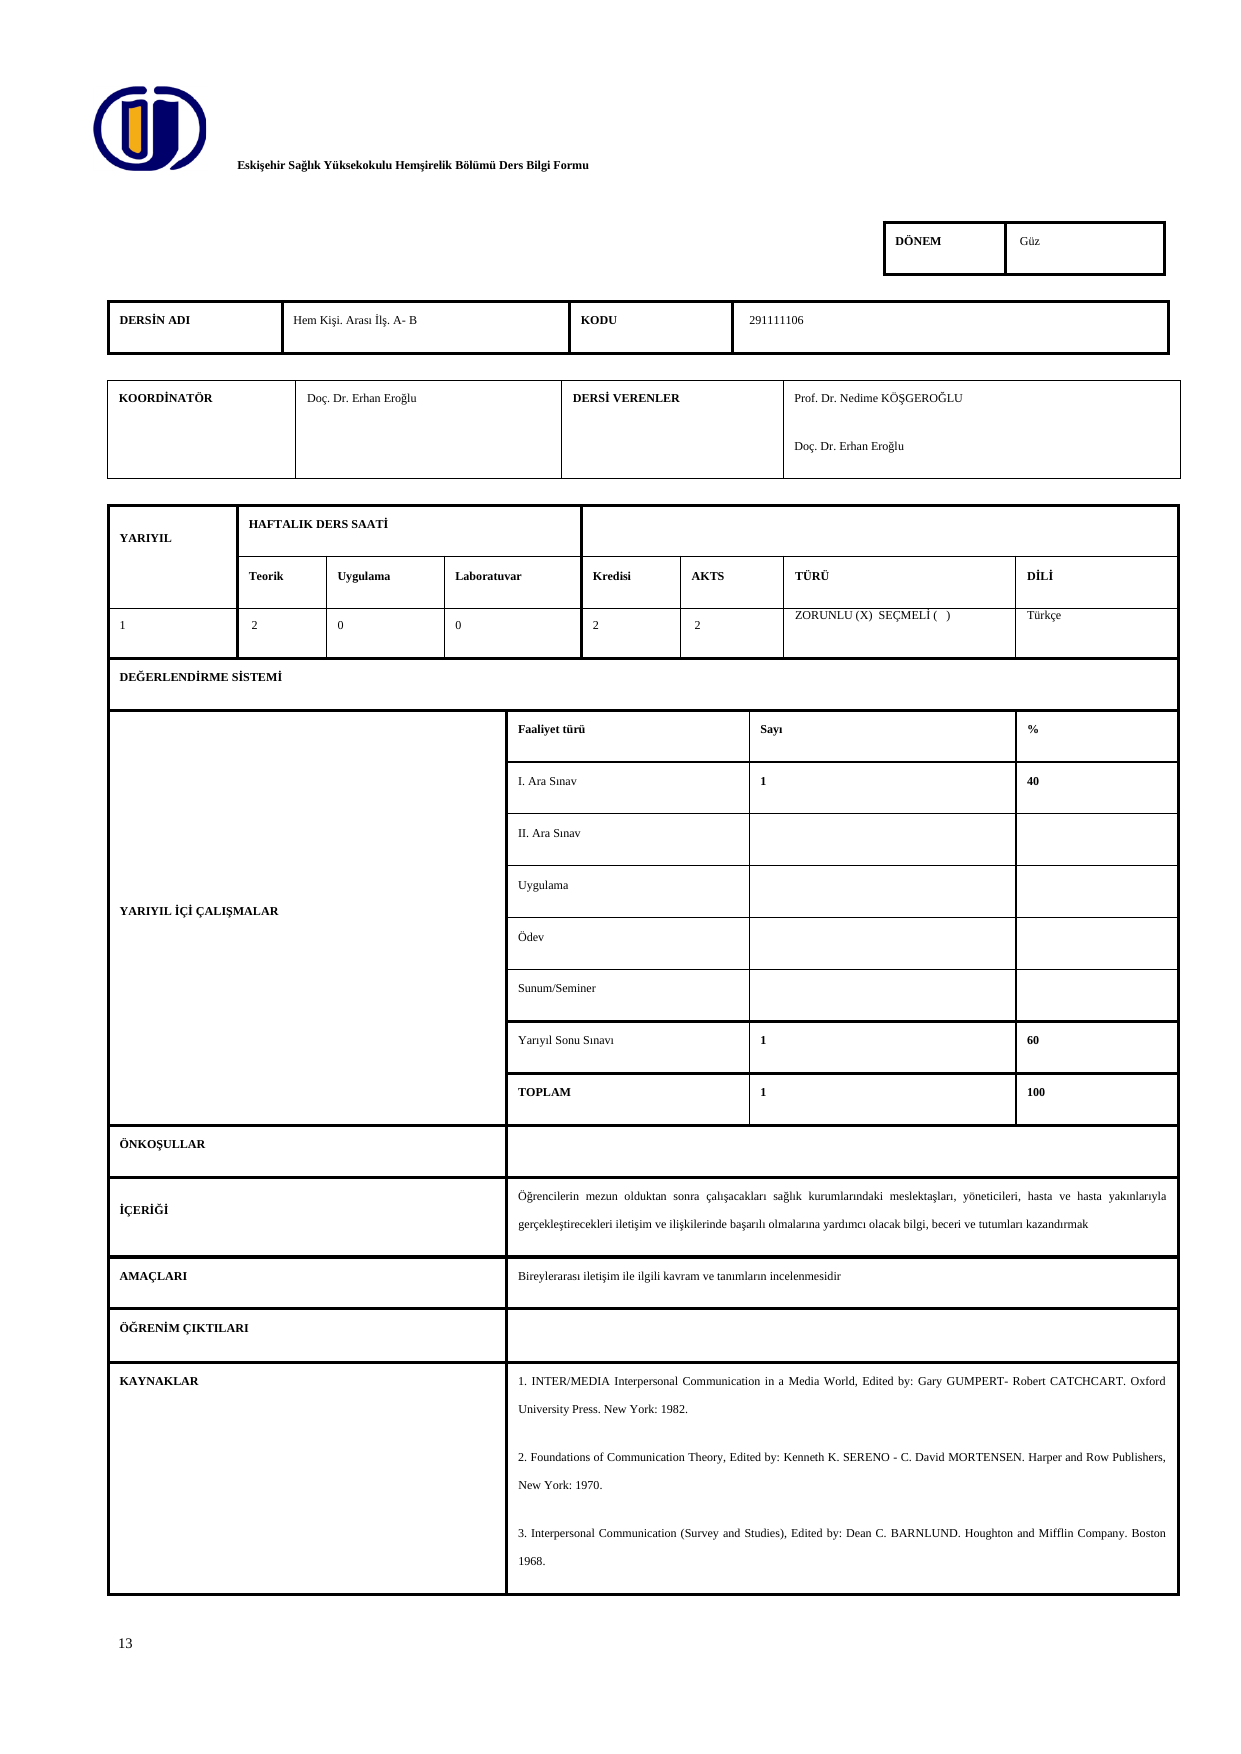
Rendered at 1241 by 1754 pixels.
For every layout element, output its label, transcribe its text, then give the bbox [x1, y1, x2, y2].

table_cell [750, 970, 1015, 1020]
table_header Doç. Dr. Erhan Eroğlu [296, 381, 561, 478]
table_cell TOPLAM [508, 1075, 749, 1124]
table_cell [508, 1364, 1177, 1593]
table_cell [750, 918, 1015, 968]
table_cell I. Ara Sınav [508, 763, 749, 813]
table_cell [1017, 918, 1177, 968]
picture [93, 86, 207, 171]
table_cell Uygulama [508, 866, 749, 917]
table_cell Sayı [750, 712, 1015, 761]
table_header DERSİN ADI [110, 303, 281, 352]
table_cell 2 [239, 609, 326, 657]
table_cell [1017, 970, 1177, 1020]
table_cell % [1017, 712, 1177, 761]
table_cell Ödev [508, 918, 749, 968]
table_header 291111106 [734, 303, 1167, 352]
table_cell Uygulama [327, 557, 444, 607]
table_header Prof. Dr. Nedime KÖŞGEROĞLU Doç. Dr. Erhan Eroğlu [784, 381, 1180, 478]
table_cell 1 [750, 1075, 1015, 1124]
table_cell DEĞERLENDİRME SİSTEMİ [110, 660, 1177, 709]
table_cell [1017, 866, 1177, 917]
table_cell Laboratuvar [445, 557, 580, 607]
table_cell [750, 814, 1015, 865]
table_header YARIYIL [110, 507, 236, 607]
table_cell KAYNAKLAR [110, 1364, 505, 1593]
table_header [583, 507, 1177, 556]
table_header KODU [571, 303, 731, 352]
table_cell AKTS [681, 557, 783, 607]
table_cell II. Ara Sınav [508, 814, 749, 865]
table_cell 100 [1017, 1075, 1177, 1124]
table_cell 60 [1017, 1023, 1177, 1072]
table_cell [1017, 814, 1177, 865]
table_cell Türkçe [1016, 609, 1177, 657]
table_cell ÖĞRENİM ÇIKTILARI [110, 1310, 505, 1361]
table_cell Kredisi [583, 557, 680, 607]
text Eskişehir Sağlık Yüksekokulu Hemşirelik Bölümü Ders Bilgi Formu [118, 148, 1122, 172]
table_cell 2 [681, 609, 783, 657]
table_cell [508, 1310, 1177, 1361]
table_cell DİLİ [1016, 557, 1177, 607]
table_cell YARIYIL İÇİ ÇALIŞMALAR [110, 712, 505, 1124]
table_cell ZORUNLU (X) SEÇMELİ ( ) [784, 609, 1015, 657]
table_header KOORDİNATÖR [108, 381, 295, 478]
table_cell İÇERİĞİ [110, 1179, 505, 1255]
table_cell 1 [750, 1023, 1015, 1072]
table_cell 40 [1017, 763, 1177, 813]
table_cell 1 [110, 609, 236, 657]
table_header HAFTALIK DERS SAATİ [239, 507, 580, 556]
table_cell Öğrencilerin mezun olduktan sonra çalışacakları sağlık kurumlarındaki meslektaşları, yöneticileri, hasta ve hasta yakınlarıyla gerçekleştirecekleri iletişim ve ilişkilerinde başarılı olmalarına yardımcı olacak bilgi, beceri ve tutumları kazandırmak [508, 1179, 1177, 1255]
table_cell Yarıyıl Sonu Sınavı [508, 1023, 749, 1072]
table_cell AMAÇLARI [110, 1259, 505, 1307]
table_cell Bireylerarası iletişim ile ilgili kavram ve tanımların incelenmesidir [508, 1259, 1177, 1307]
table_cell 0 [327, 609, 444, 657]
table_cell ÖNKOŞULLAR [110, 1127, 505, 1176]
table_cell 2 [583, 609, 680, 657]
table_cell [508, 1127, 1177, 1176]
table_cell TÜRÜ [784, 557, 1015, 607]
table_header DÖNEM [886, 224, 1004, 272]
table_cell Teorik [239, 557, 326, 607]
table_header Hem Kişi. Arası İlş. A- B [284, 303, 568, 352]
table_cell 1 [750, 763, 1015, 813]
table_header Güz [1007, 224, 1163, 272]
table_header DERSİ VERENLER [562, 381, 783, 478]
table_cell Sunum/Seminer [508, 970, 749, 1020]
table_cell Faaliyet türü [508, 712, 749, 761]
table_cell [750, 866, 1015, 917]
table_cell 0 [445, 609, 580, 657]
